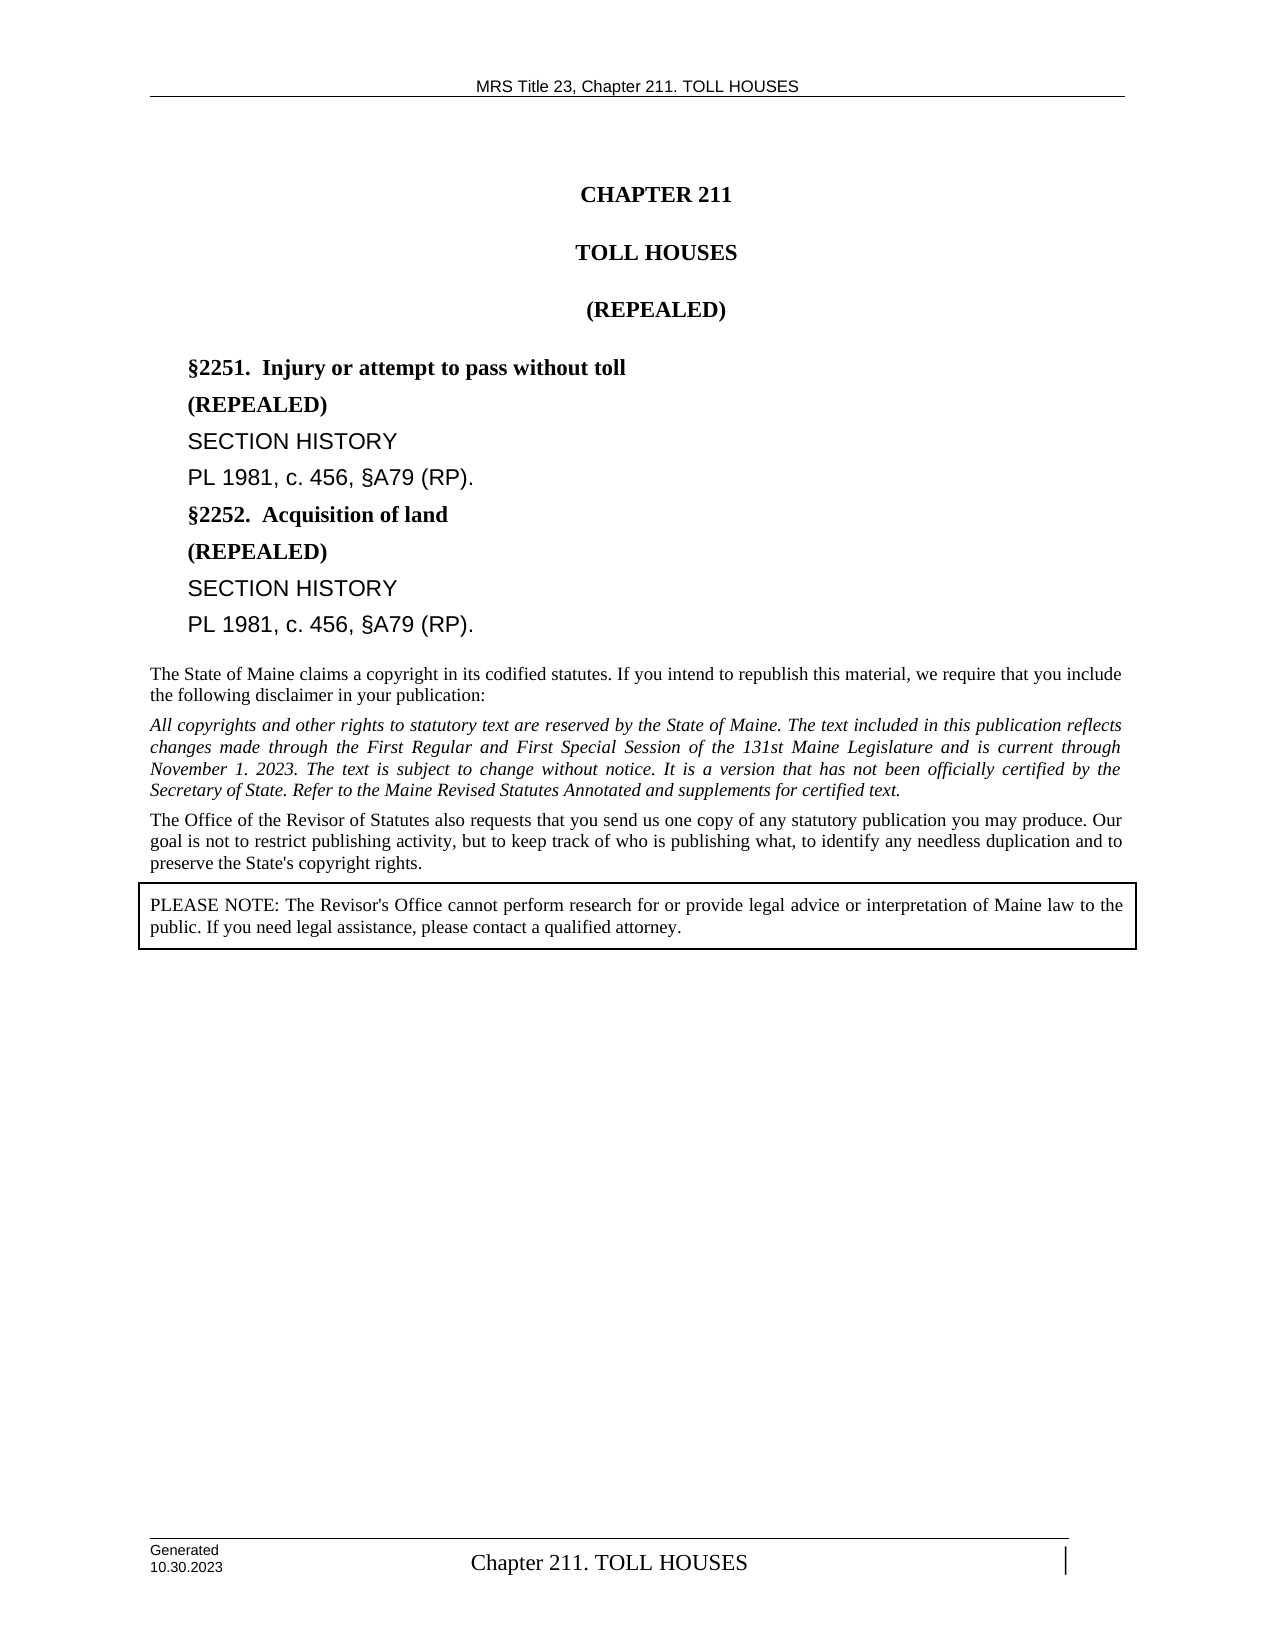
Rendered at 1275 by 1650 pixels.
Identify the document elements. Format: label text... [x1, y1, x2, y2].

text All copyrights and other rights to statutory text are reserved by the State of Maine. The text included in this publication reflects changes made through the First Regular and First Special Session of the 131st Maine Legislature and is current through November 1. 2023 . The text is subject to change without notice. It is a version that has not been officially certified by the Secretary of State. Refer to the Maine Revised Statutes Annotated and supplements for certified text. [150, 714, 1125, 801]
text (REPEALED) [187, 391, 1125, 417]
text §2252. Acquisition of land [187, 501, 1125, 527]
text The State of Maine claims a copyright in its codified statutes. If you intend to republish this material, we require that you include the following disclaimer in your publication: [150, 663, 1125, 706]
text SECTION HISTORY [187, 575, 1125, 601]
text (REPEALED) [187, 538, 1125, 564]
text PL 1981, c. 456, §A79 (RP). [187, 464, 1125, 491]
text TOLL HOUSES [187, 239, 1125, 265]
text PLEASE NOTE: The Revisor's Office cannot perform research for or provide legal advice or interpretation of Maine law to the public. If you need legal assistance, please contact a qualified attorney. [140, 884, 1135, 948]
text SECTION HISTORY [187, 428, 1125, 454]
text The Office of the Revisor of Statutes also requests that you send us one copy of any statutory publication you may produce. Our goal is not to restrict publishing activity, but to keep track of who is publishing what, to identify any needless duplication and to preserve the State's copyright rights. [150, 809, 1125, 873]
text (REPEALED) [187, 296, 1125, 323]
text CHAPTER 211 [187, 181, 1125, 208]
text §2251. Injury or attempt to pass without toll [187, 354, 1125, 380]
text PL 1981, c. 456, §A79 (RP). [187, 611, 1125, 638]
